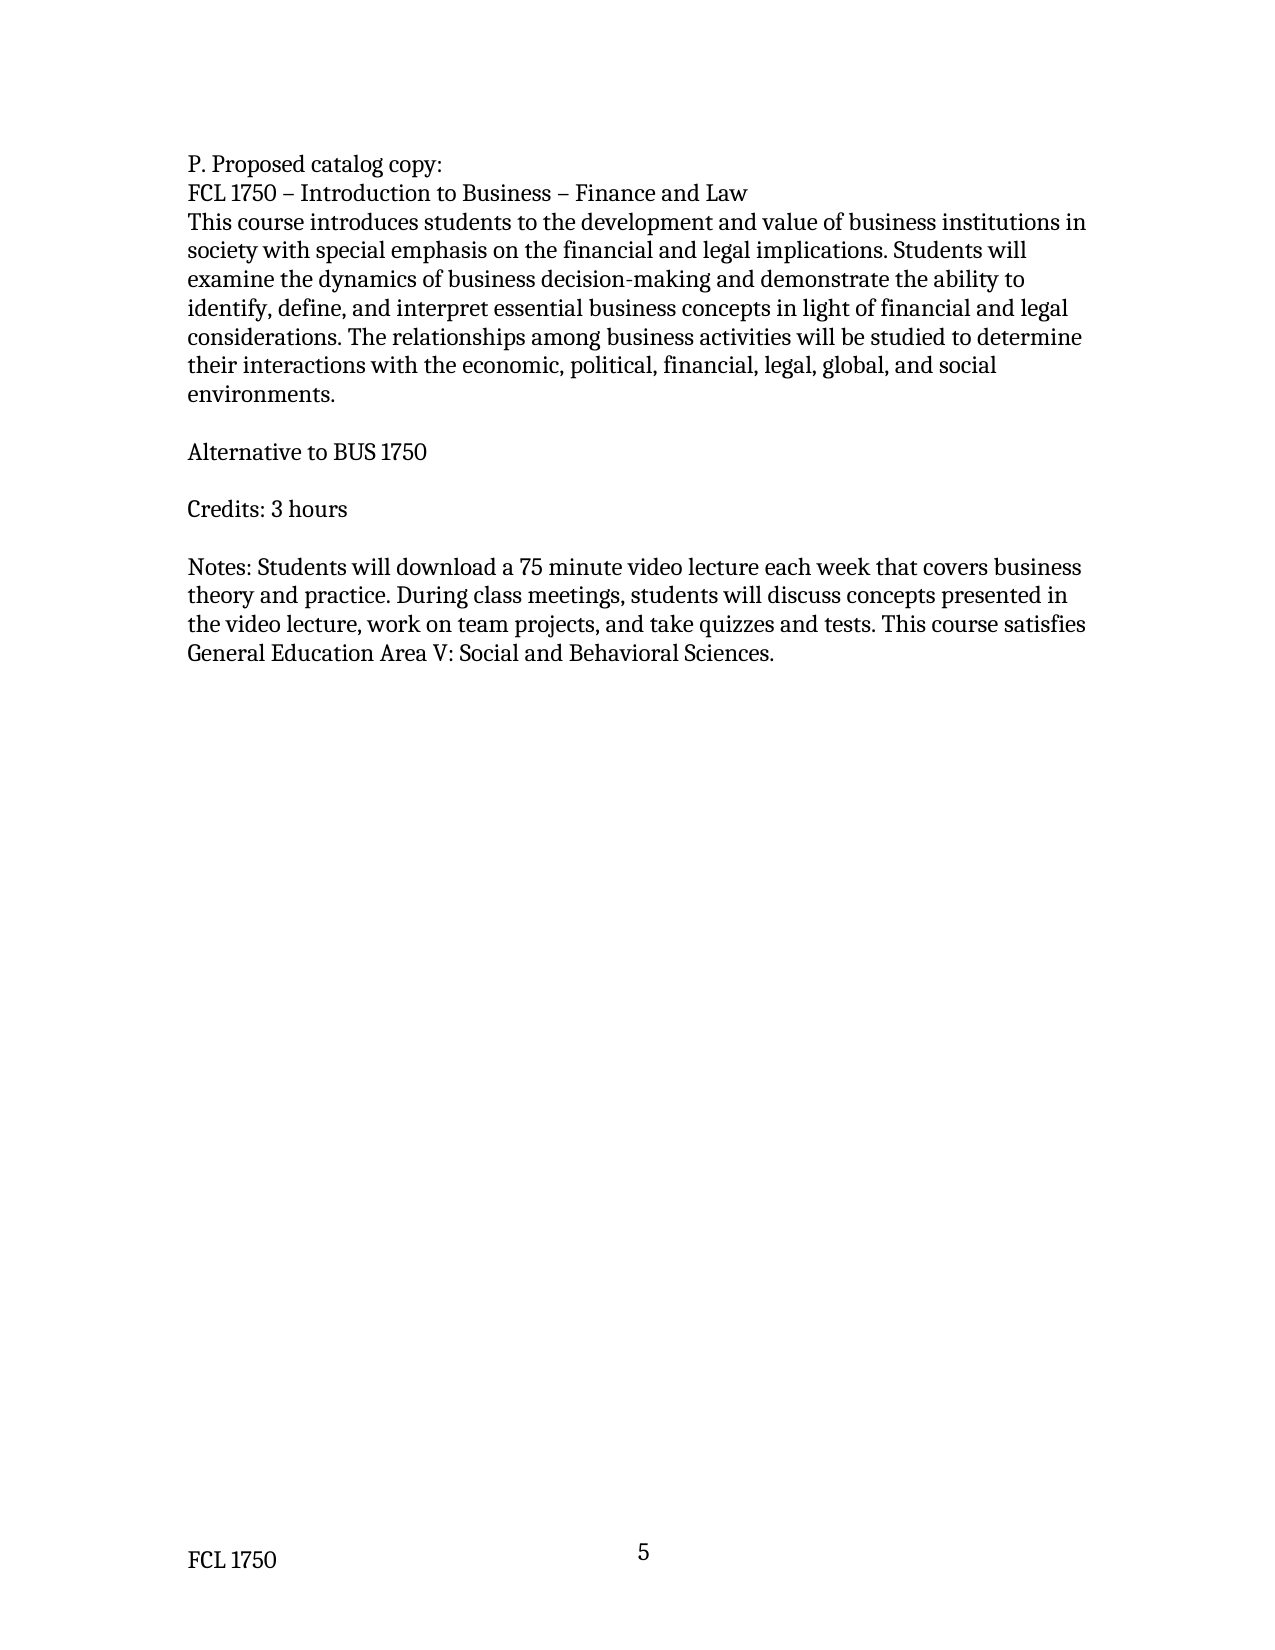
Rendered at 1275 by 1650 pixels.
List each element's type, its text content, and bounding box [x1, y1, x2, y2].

text Notes: Students will download a 75 minute video lecture each week that covers business theory and practice. During class meetings, students will discuss concepts presented in the video lecture, work on team projects, and take quizzes and tests. This course satisfies General Education Area V: Social and Behavioral Sciences. [187, 552, 1087, 667]
text This course introduces students to the development and value of business institutions in society with special emphasis on the financial and legal implications. Students will examine the dynamics of business decision-making and demonstrate the ability to identify, define, and interpret essential business concepts in light of financial and legal considerations. The relationships among business activities will be studied to determine their interactions with the economic, political, financial, legal, global, and social environments. [187, 207, 1087, 409]
text P. Proposed catalog copy: [187, 150, 1087, 179]
text FCL 1750 – Introduction to Business – Finance and Law [187, 179, 1087, 207]
text Alternative to BUS 1750 [187, 437, 1087, 466]
text Credits: 3 hours [187, 495, 1087, 524]
